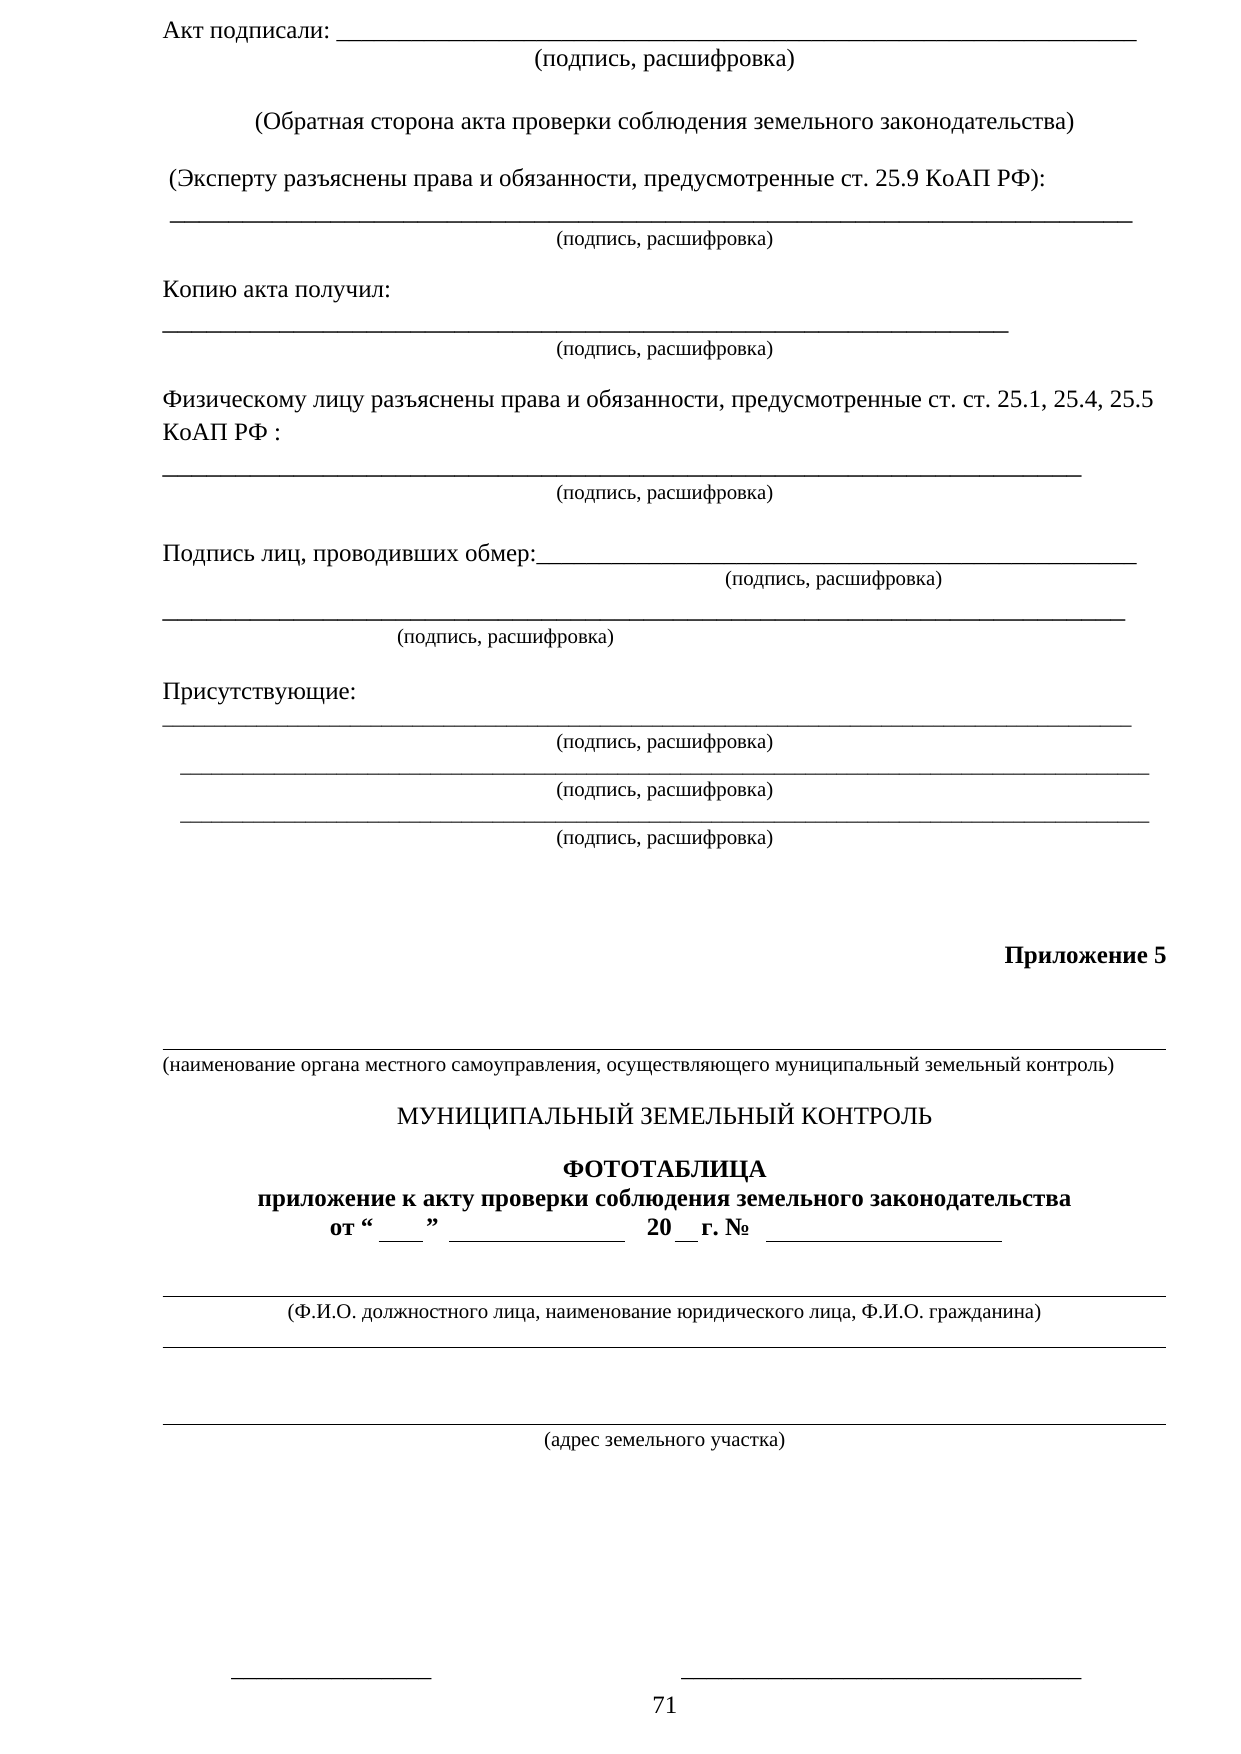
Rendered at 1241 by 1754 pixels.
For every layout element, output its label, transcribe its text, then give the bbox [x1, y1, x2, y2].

text (подпись, расшифровка) [162, 729, 1166, 753]
text __________________________________________________________________ [162, 192, 1166, 226]
text (Ф.И.О. должностного лица, наименование юридического лица, Ф.И.О. гражданина) [162, 1297, 1166, 1323]
text (Обратная сторона акта проверки соблюдения земельного законодательства) [162, 106, 1166, 134]
text (Эксперту разъяснены права и обязанности, предусмотренные ст. 25.9 КоАП РФ): [162, 163, 1166, 192]
text (подпись, расшифровка) [162, 825, 1166, 849]
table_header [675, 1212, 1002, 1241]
text (подпись, расшифровка) [162, 624, 1166, 648]
text Физическому лицу разъяснены права и обязанности, предусмотренные ст. ст. 25.1, 25.4, 25.5 КоАП РФ : _______________________________________________________________ [162, 384, 1166, 480]
text Подпись лиц, проводивших обмер:________________________________________________ [162, 538, 1166, 566]
text (наименование органа местного самоуправления, осуществляющего муниципальный земельный контроль) [162, 1050, 1166, 1076]
text МУНИЦИПАЛЬНЫЙ ЗЕМЕЛЬНЫЙ КОНТРОЛЬ [162, 1101, 1166, 1129]
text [162, 15, 1166, 43]
text _____________________________________________________________________________________________ [162, 753, 1166, 777]
text (подпись, расшифровка) [162, 480, 1166, 504]
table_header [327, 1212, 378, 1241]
text (подпись, расшифровка) [162, 336, 1166, 360]
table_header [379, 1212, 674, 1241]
text (подпись, расшифровка) [162, 226, 1166, 250]
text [162, 43, 1166, 72]
text __________________________________________________________________ [162, 590, 1166, 624]
text ФОТОТАБЛИЦА приложение к акту проверки соблюдения земельного законодательства [162, 1154, 1166, 1212]
text _____________________________________________________________________________________________ [162, 801, 1166, 825]
text (подпись, расшифровка) [162, 566, 1166, 590]
text ________________ ________________________________ [162, 1653, 1166, 1681]
text Копию акта получил: __________________________________________________________ [162, 274, 1166, 336]
text (подпись, расшифровка) [162, 777, 1166, 801]
text Приложение 5 [162, 940, 1166, 969]
text (адрес земельного участка) [162, 1425, 1166, 1451]
text Присутствующие: _____________________________________________________________________________________________ [162, 676, 1166, 729]
